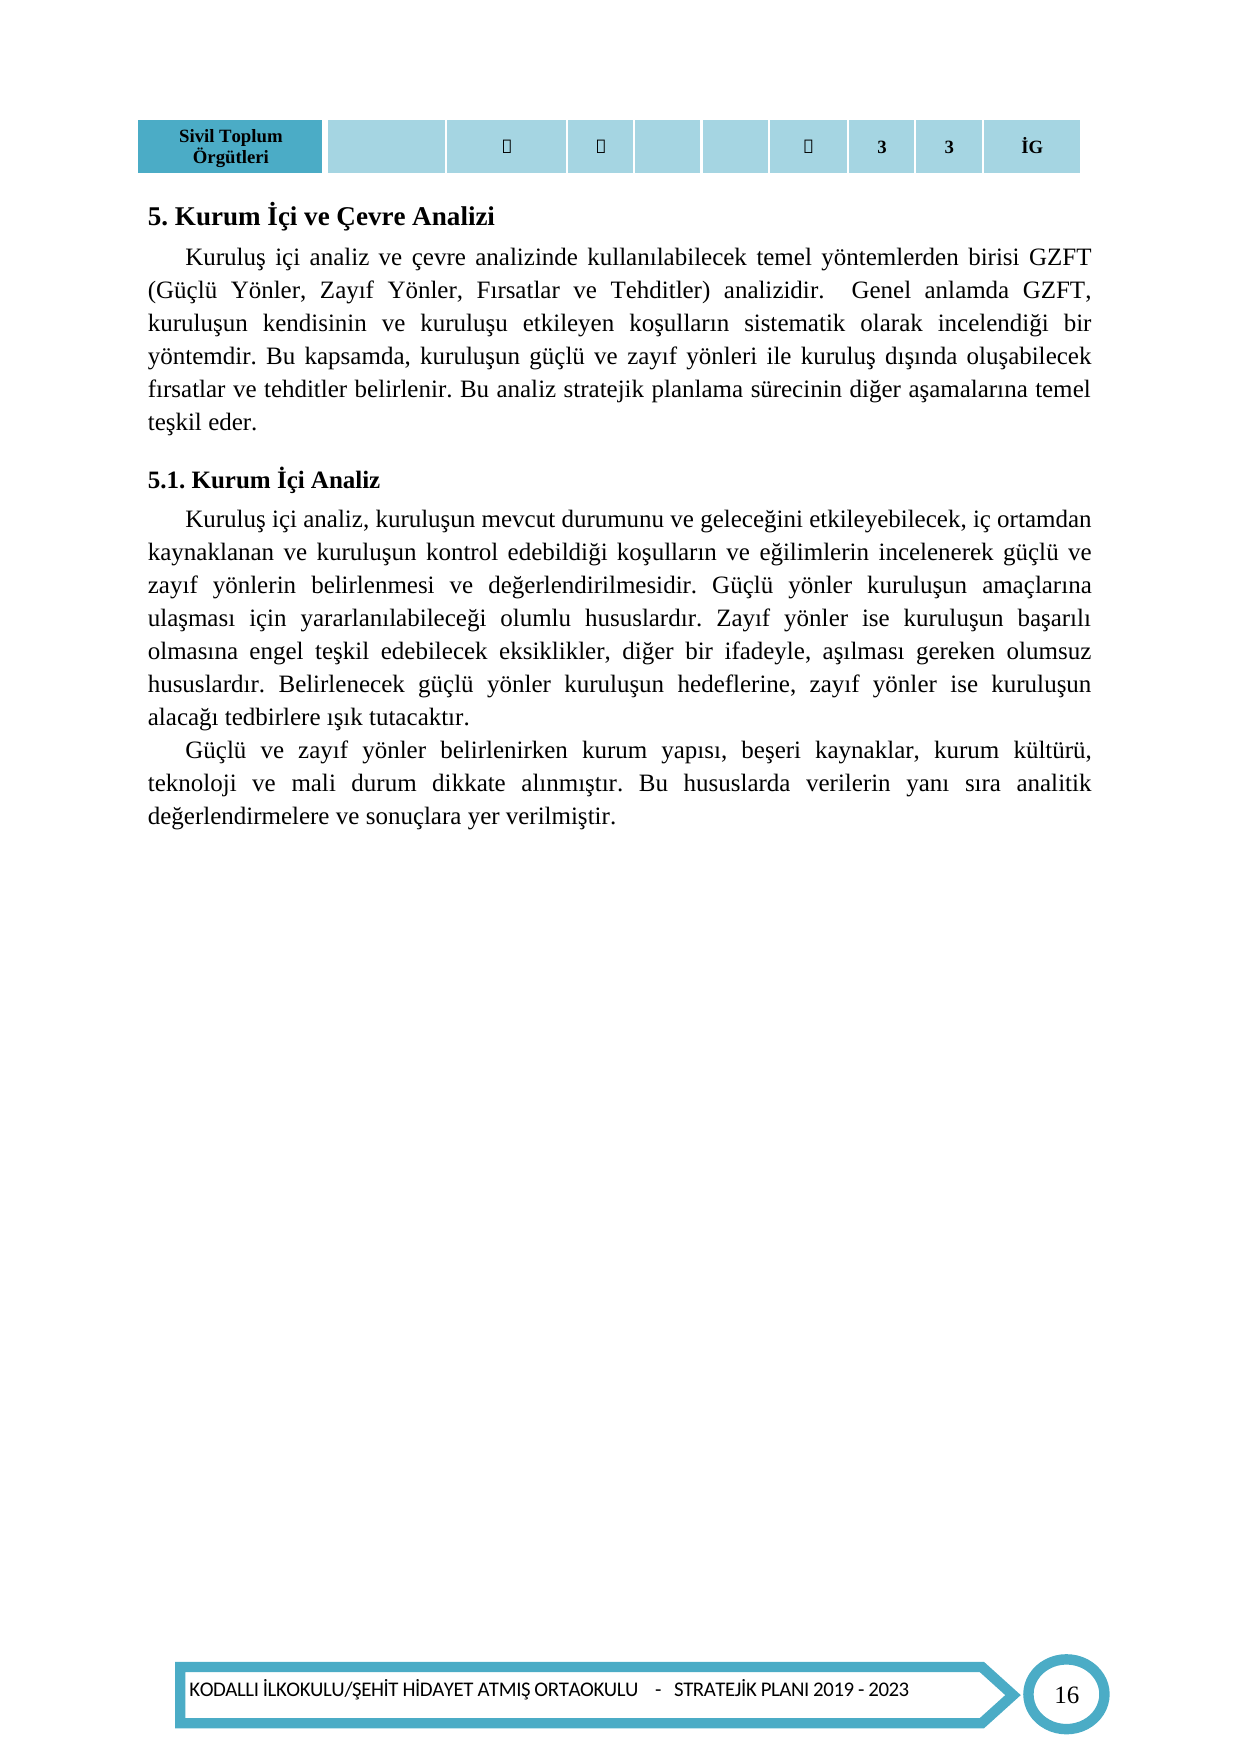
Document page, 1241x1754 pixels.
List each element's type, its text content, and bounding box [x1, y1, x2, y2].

table_cell  [447, 120, 566, 173]
table_cell 3 [916, 120, 982, 173]
subtitle 5. Kurum İçi ve Çevre Analizi [148, 200, 1092, 231]
table_cell 3 [849, 120, 914, 173]
subtitle 5.1. Kurum İçi Analiz [148, 465, 1092, 494]
table_cell [703, 120, 768, 173]
text Güçlü ve zayıf yönler belirlenirken kurum yapısı, beşeri kaynaklar, kurum kültürü, teknoloji ve mali durum dikkate alınmıştır. Bu hususlarda verilerin yanı sıra analitik değerlendirmelere ve sonuçlara yer verilmiştir. [148, 735, 1092, 830]
text Kuruluş içi analiz ve çevre analizinde kullanılabilecek temel yöntemlerden birisi GZFT (Güçlü Yönler, Zayıf Yönler, Fırsatlar ve Tehditler) analizidir. Genel anlamda GZFT, kuruluşun kendisinin ve kuruluşu etkileyen koşulların sistematik olarak incelendiği bir yöntemdir. Bu kapsamda, kuruluşun güçlü ve zayıf yönleri ile kuruluş dışında oluşabilecek fırsatlar ve tehditler belirlenir. Bu analiz stratejik planlama sürecinin diğer aşamalarına temel teşkil eder. [148, 242, 1092, 436]
table_cell İG [984, 120, 1080, 173]
text Kuruluş içi analiz, kuruluşun mevcut durumunu ve geleceğini etkileyebilecek, iç ortamdan kaynaklanan ve kuruluşun kontrol edebildiği koşulların ve eğilimlerin incelenerek güçlü ve zayıf yönlerin belirlenmesi ve değerlendirilmesidir. Güçlü yönler kuruluşun amaçlarına ulaşması için yararlanılabileceği olumlu hususlardır. Zayıf yönler ise kuruluşun başarılı olmasına engel teşkil edebilecek eksiklikler, diğer bir ifadeyle, aşılması gereken olumsuz hususlardır. Belirlenecek güçlü yönler kuruluşun hedeflerine, zayıf yönler ise kuruluşun alacağı tedbirlere ışık tutacaktır. [148, 504, 1092, 731]
table_cell  [568, 120, 633, 173]
table_cell  [770, 120, 847, 173]
table_cell [635, 120, 700, 173]
table_cell [328, 120, 445, 173]
table_cell Sivil Toplum Örgütleri [138, 120, 322, 173]
